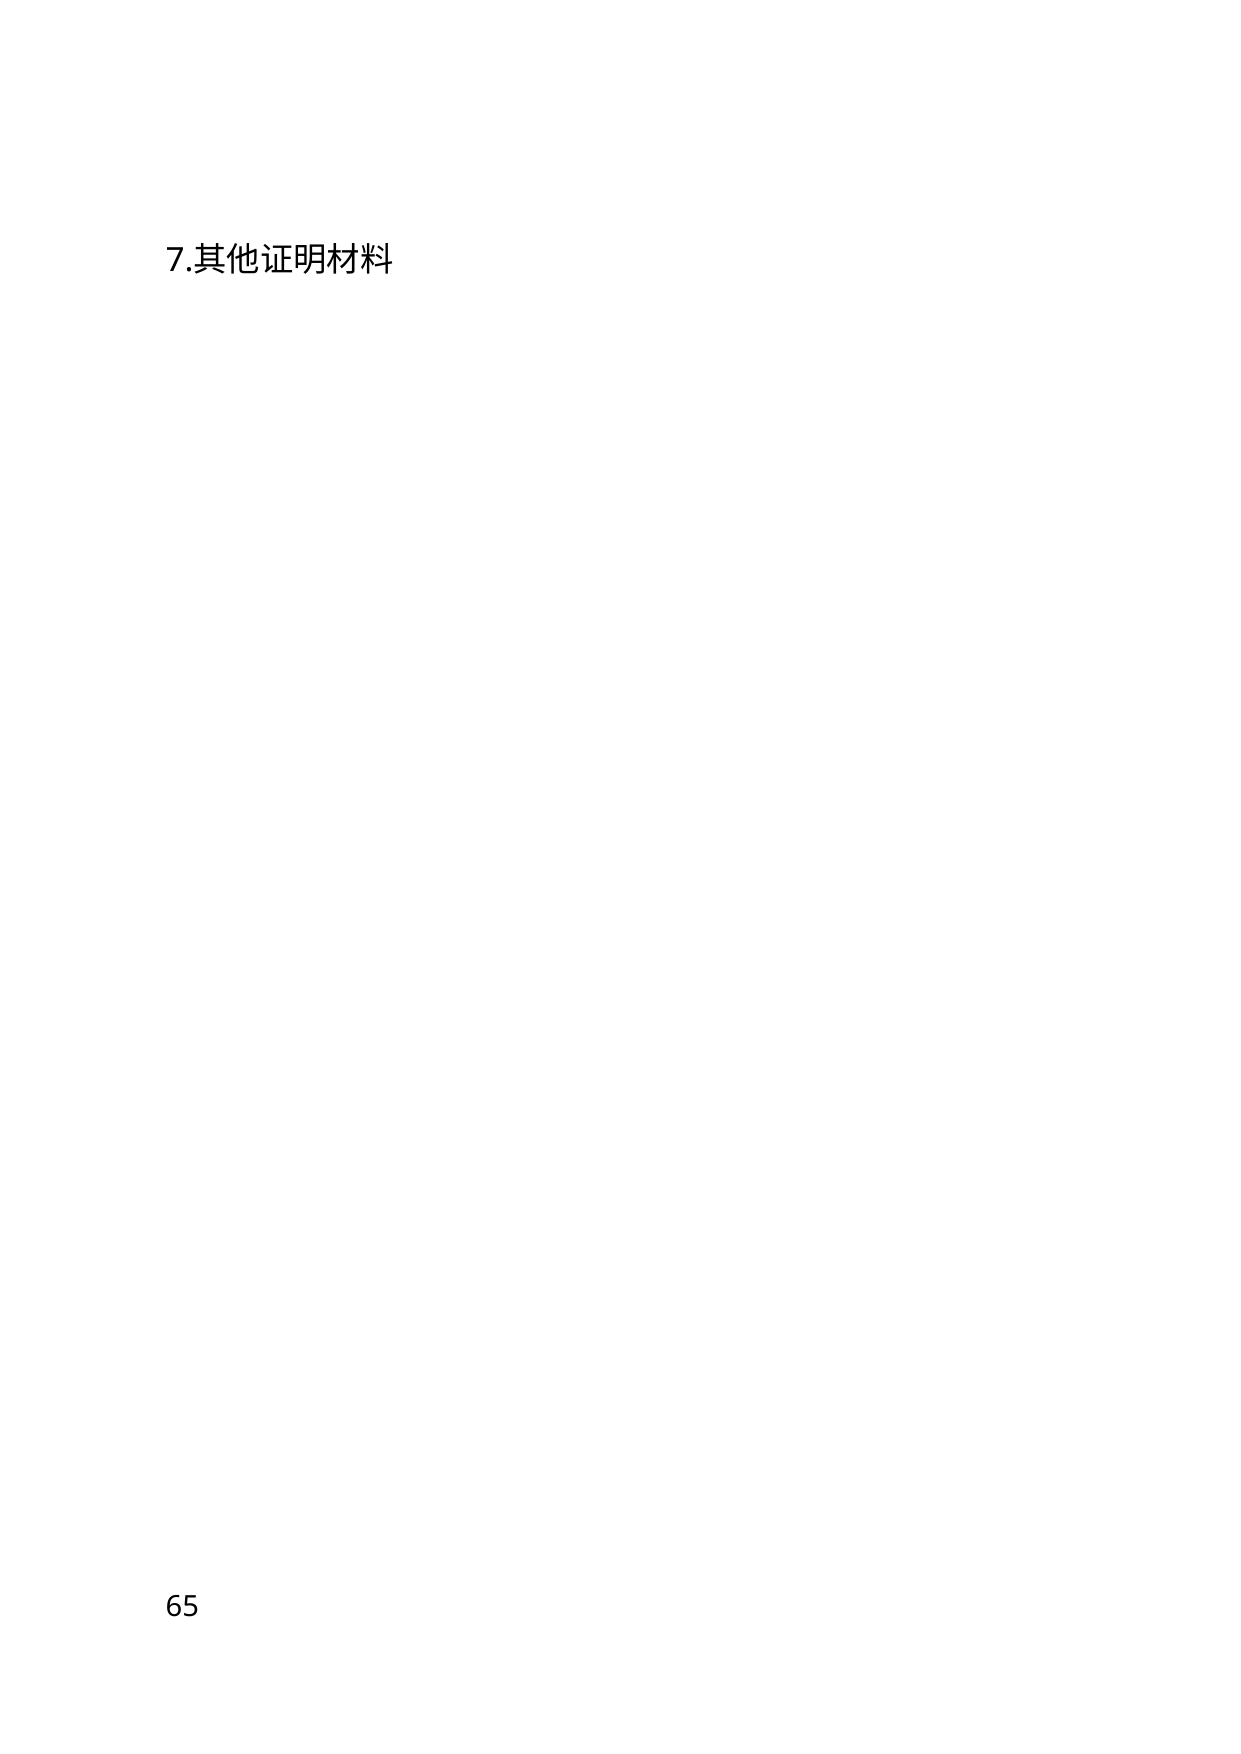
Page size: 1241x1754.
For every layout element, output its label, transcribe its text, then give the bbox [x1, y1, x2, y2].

text 7.其他证明材料 [165, 233, 1087, 281]
